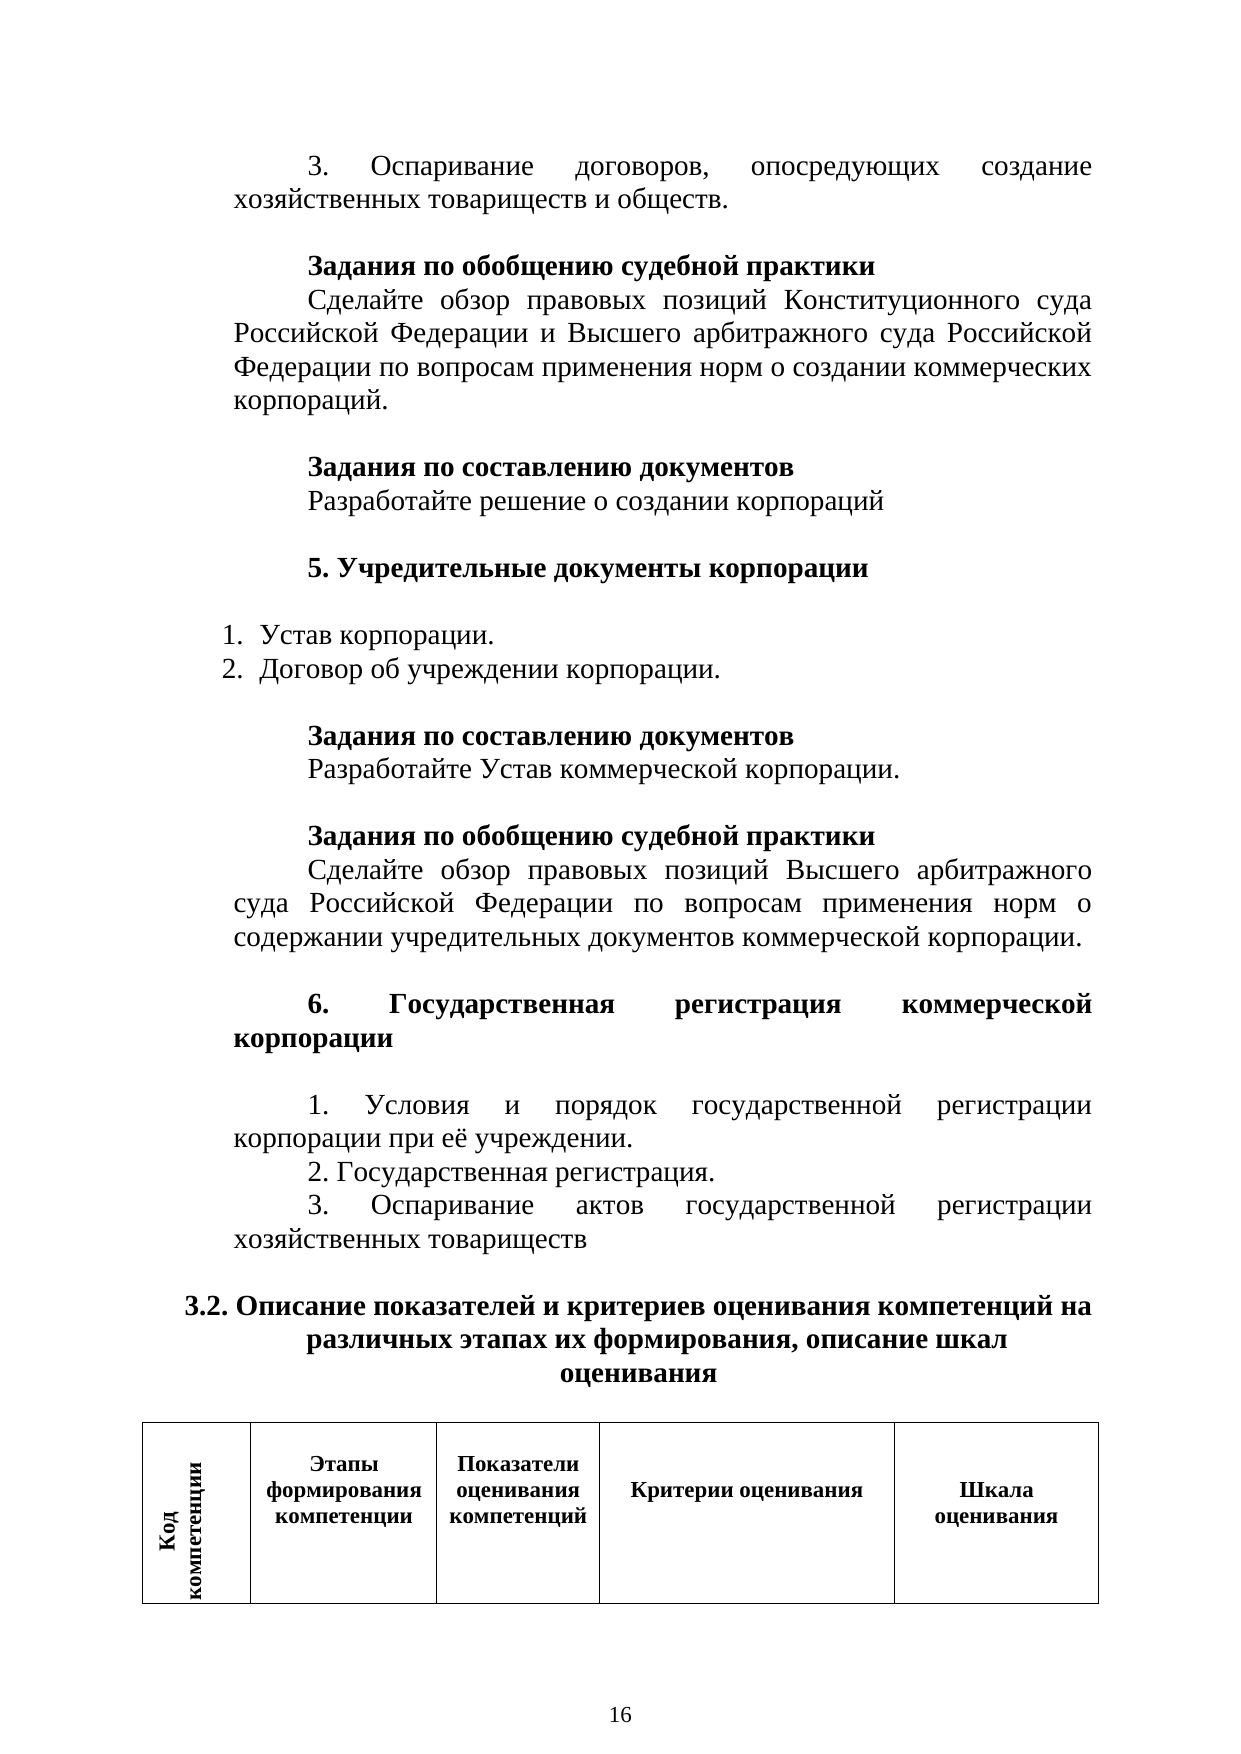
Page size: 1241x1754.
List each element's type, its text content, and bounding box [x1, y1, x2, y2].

text Задания по обобщению судебной практики [233, 818, 1092, 852]
text 3. Оспаривание договоров, опосредующих создание хозяйственных товариществ и обществ. [233, 148, 1092, 215]
subtitle 3.2. Описание показателей и критериев оценивания компетенций на различных этапах их формирования, описание шкал [184, 1288, 1092, 1355]
list Договор об учреждении корпорации. [222, 651, 1092, 684]
text Сделайте обзор правовых позиций Конституционного суда Российской Федерации и Высшего арбитражного суда Российской Федерации по вопросам применения норм о создании коммерческих корпораций. [233, 282, 1092, 416]
text Разработайте Устав коммерческой корпорации. [233, 751, 1092, 785]
text Задания по обобщению судебной практики [233, 248, 1092, 282]
table_header Критерии оценивания [600, 1423, 894, 1603]
table_header Этапы формирования компетенции [251, 1423, 436, 1603]
text 1. Условия и порядок государственной регистрации корпорации при её учреждении. [233, 1087, 1092, 1154]
text 6. Государственная регистрация коммерческой корпорации [233, 986, 1092, 1053]
text Задания по составлению документов [233, 449, 1092, 483]
subtitle оценивания [184, 1355, 1092, 1389]
table_header Показатели оценивания компетенций [437, 1423, 599, 1603]
table_header Шкала оценивания [895, 1423, 1098, 1603]
text 2. Государственная регистрация. [233, 1154, 1092, 1187]
text Задания по составлению документов [233, 718, 1092, 751]
text Сделайте обзор правовых позиций Высшего арбитражного суда Российской Федерации по вопросам применения норм о содержании учредительных документов коммерческой корпорации. [233, 852, 1092, 953]
text 5. Учредительные документы корпорации [233, 550, 1092, 584]
table_header Код компетенции [143, 1423, 250, 1603]
text 3. Оспаривание актов государственной регистрации хозяйственных товариществ [233, 1187, 1092, 1254]
list Устав корпорации. [222, 617, 1092, 651]
text Разработайте решение о создании корпораций [233, 483, 1092, 517]
